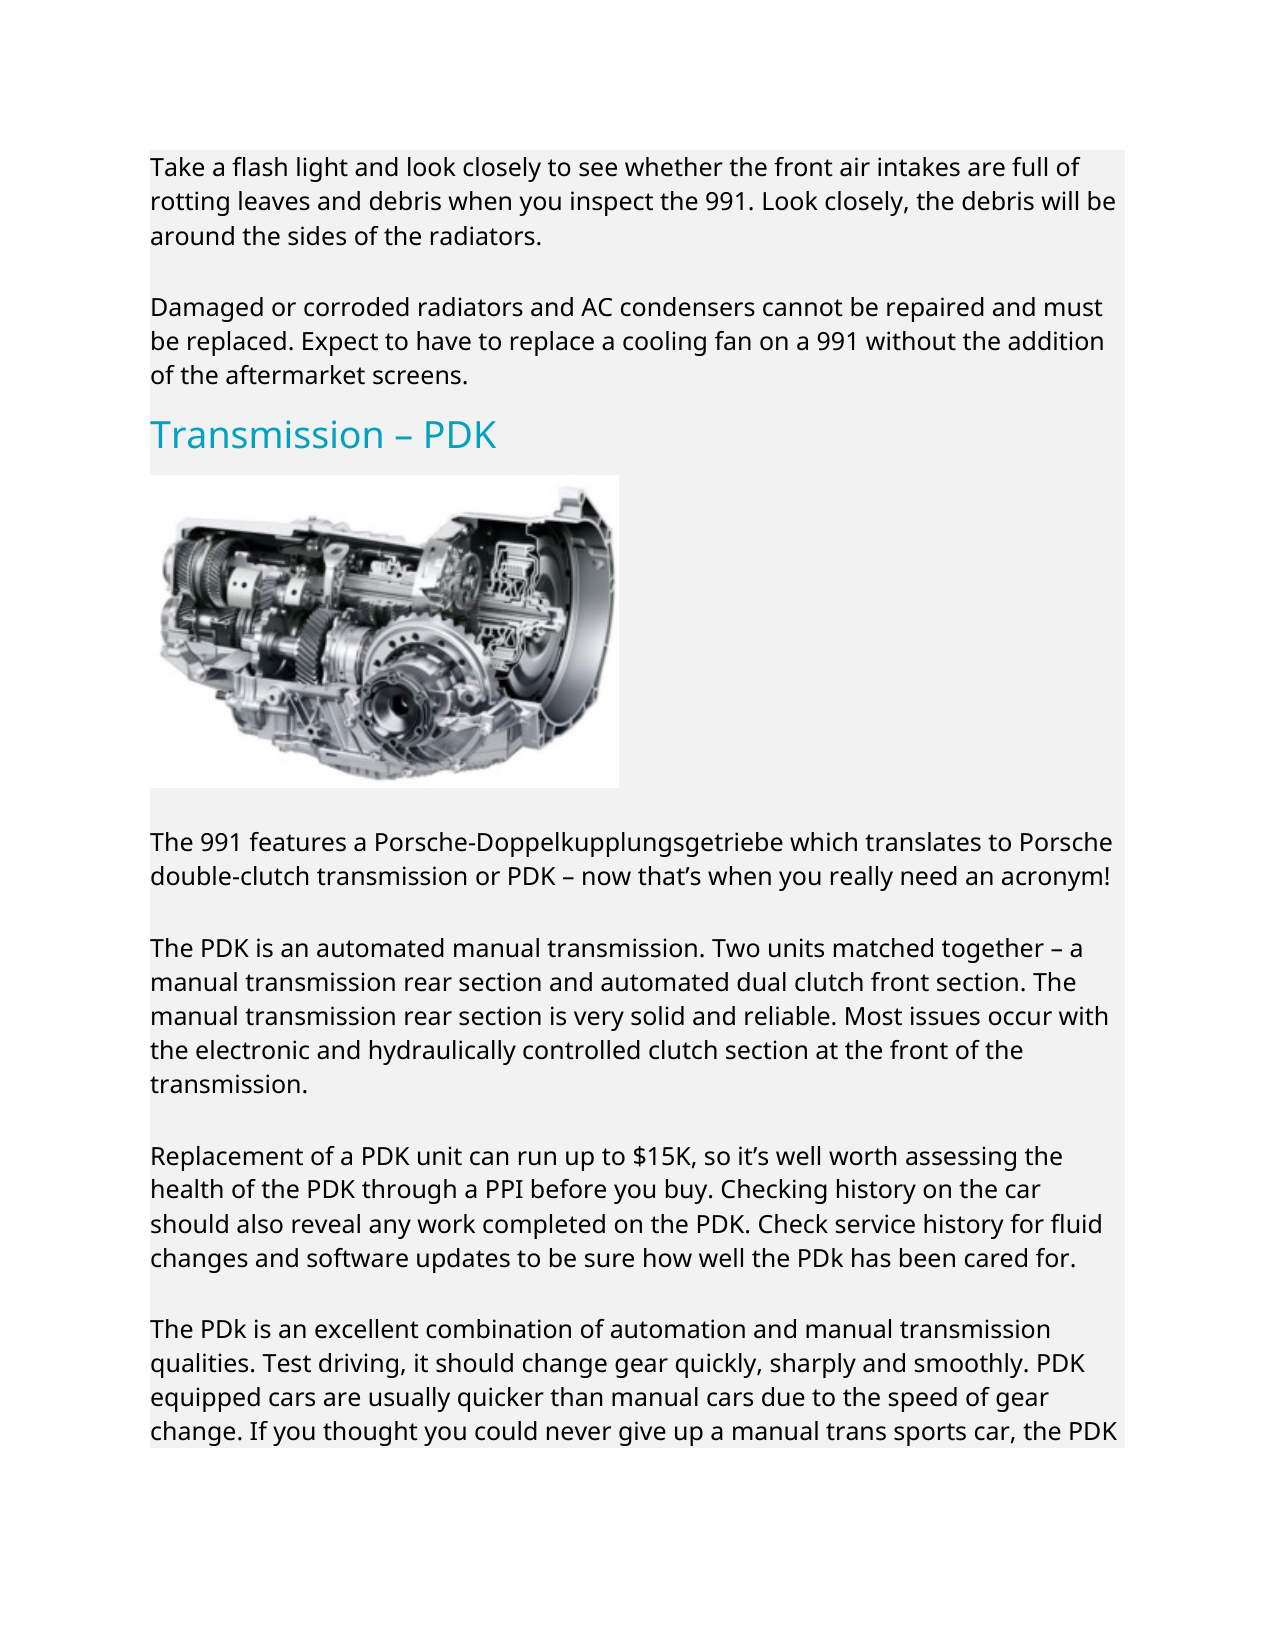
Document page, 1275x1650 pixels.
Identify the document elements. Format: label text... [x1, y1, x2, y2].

text Replacement of a PDK unit can run up to $15K, so it’s well worth assessing the health of the PDK through a PPI before you buy. Checking history on the car should also reveal any work completed on the PDK. Check service history for fluid changes and software updates to be sure how well the PDk has been cared for. [150, 1138, 1125, 1274]
text The 991 features a Porsche-Doppelkupplungsgetriebe which translates to Porsche double-clutch transmission or PDK – now that’s when you really need an acronym! [150, 825, 1125, 893]
text Damaged or corroded radiators and AC condensers cannot be repaired and must be replaced. Expect to have to replace a cooling fan on a 991 without the addition of the aftermarket screens. [150, 290, 1125, 392]
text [150, 1312, 1125, 1448]
text Take a flash light and look closely to see whether the front air intakes are full of rotting leaves and debris when you inspect the 991. Look closely, the debris will be around the sides of the radiators. [150, 150, 1125, 252]
text Transmission – PDK [150, 408, 1125, 459]
picture [150, 475, 620, 788]
text The PDK is an automated manual transmission. Two units matched together – a manual transmission rear section and automated dual clutch front section. The manual transmission rear section is very solid and reliable. Most issues occur with the electronic and hydraulically controlled clutch section at the front of the transmission. [150, 930, 1125, 1101]
